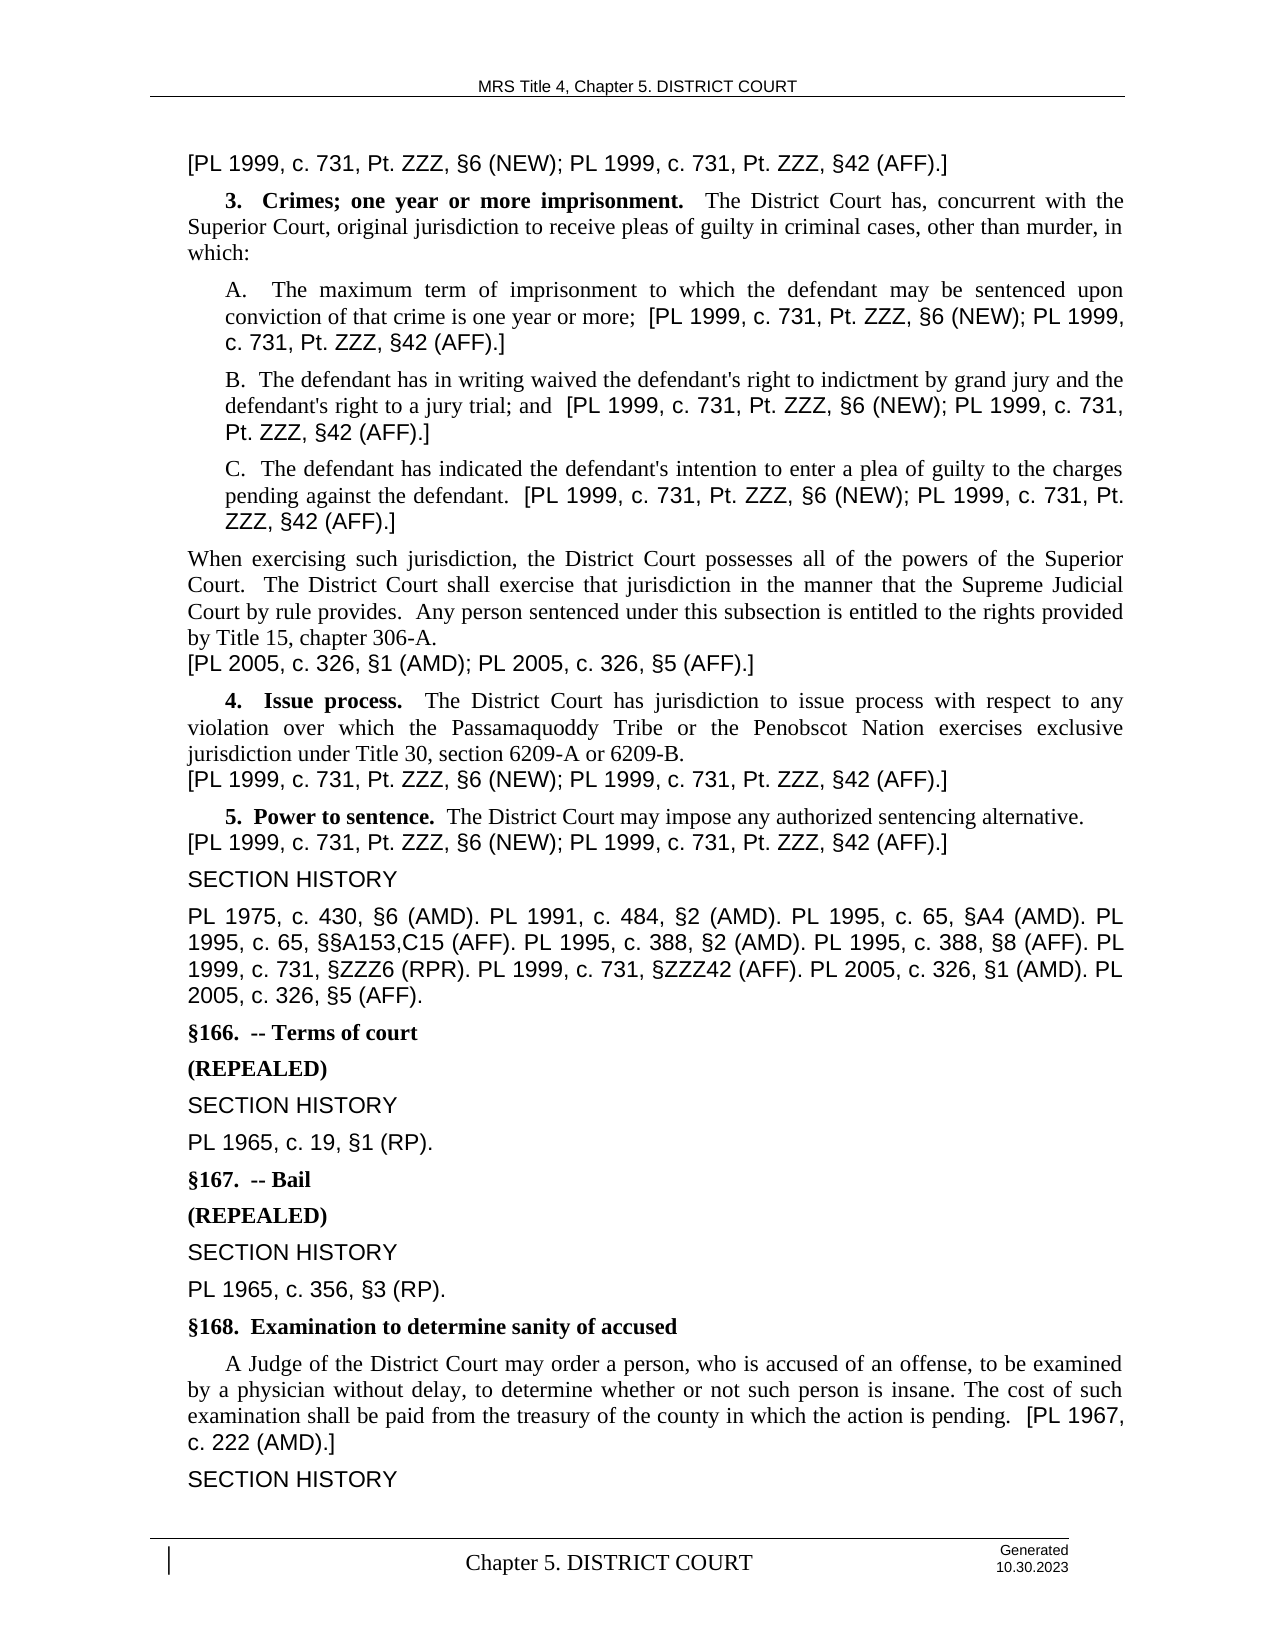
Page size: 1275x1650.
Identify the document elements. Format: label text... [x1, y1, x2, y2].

text [PL 1999, c. 731, Pt. ZZZ, §6 (NEW); PL 1999, c. 731, Pt. ZZZ, §42 (AFF).] [187, 829, 1125, 856]
text SECTION HISTORY [187, 1239, 1125, 1266]
text C. The defendant has indicated the defendant's intention to enter a plea of guilty to the charges pending against the defendant. [PL 1999, c. 731, Pt. ZZZ, §6 (NEW); PL 1999, c. 731, Pt. ZZZ, §42 (AFF).] [225, 455, 1125, 534]
text B. The defendant has in writing waived the defendant's right to indictment by grand jury and the defendant's right to a jury trial; and [PL 1999, c. 731, Pt. ZZZ, §6 (NEW); PL 1999, c. 731, Pt. ZZZ, §42 (AFF).] [225, 366, 1125, 445]
text A Judge of the District Court may order a person, who is accused of an offense, to be examined by a physician without delay, to determine whether or not such person is insane. The cost of such examination shall be paid from the treasury of the county in which the action is pending. [PL 1967, c. 222 (AMD).] [187, 1350, 1125, 1455]
text (REPEALED) [187, 1203, 1125, 1229]
text PL 1965, c. 356, §3 (RP). [187, 1276, 1125, 1302]
text SECTION HISTORY [187, 866, 1125, 892]
text A. The maximum term of imprisonment to which the defendant may be sentenced upon conviction of that crime is one year or more; [PL 1999, c. 731, Pt. ZZZ, §6 (NEW); PL 1999, c. 731, Pt. ZZZ, §42 (AFF).] [225, 276, 1125, 355]
text [PL 1999, c. 731, Pt. ZZZ, §6 (NEW); PL 1999, c. 731, Pt. ZZZ, §42 (AFF).] [187, 766, 1125, 793]
text When exercising such jurisdiction, the District Court possesses all of the powers of the Superior Court. The District Court shall exercise that jurisdiction in the manner that the Supreme Judicial Court by rule provides. Any person sentenced under this subsection is entitled to the rights provided by Title 15, chapter 306‑A. [187, 545, 1125, 650]
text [187, 150, 1125, 176]
text SECTION HISTORY [187, 1466, 1125, 1492]
text §166. -- Terms of court [187, 1019, 1125, 1045]
text PL 1975, c. 430, §6 (AMD). PL 1991, c. 484, §2 (AMD). PL 1995, c. 65, §A4 (AMD). PL 1995, c. 65, §§A153,C15 (AFF). PL 1995, c. 388, §2 (AMD). PL 1995, c. 388, §8 (AFF). PL 1999, c. 731, §ZZZ6 (RPR). PL 1999, c. 731, §ZZZ42 (AFF). PL 2005, c. 326, §1 (AMD). PL 2005, c. 326, §5 (AFF). [187, 903, 1125, 1008]
text 4. Issue process. The District Court has jurisdiction to issue process with respect to any violation over which the Passamaquoddy Tribe or the Penobscot Nation exercises exclusive jurisdiction under Title 30, section 6209‑A or 6209‑B. [187, 687, 1125, 766]
text 5. Power to sentence. The District Court may impose any authorized sentencing alternative. [187, 803, 1125, 829]
text §167. -- Bail [187, 1166, 1125, 1192]
text PL 1965, c. 19, §1 (RP). [187, 1129, 1125, 1155]
text SECTION HISTORY [187, 1092, 1125, 1119]
text 3. Crimes; one year or more imprisonment. The District Court has, concurrent with the Superior Court, original jurisdiction to receive pleas of guilty in criminal cases, other than murder, in which: [187, 187, 1125, 266]
text §168. Examination to determine sanity of accused [187, 1313, 1125, 1339]
text (REPEALED) [187, 1056, 1125, 1082]
text [PL 2005, c. 326, §1 (AMD); PL 2005, c. 326, §5 (AFF).] [187, 650, 1125, 677]
